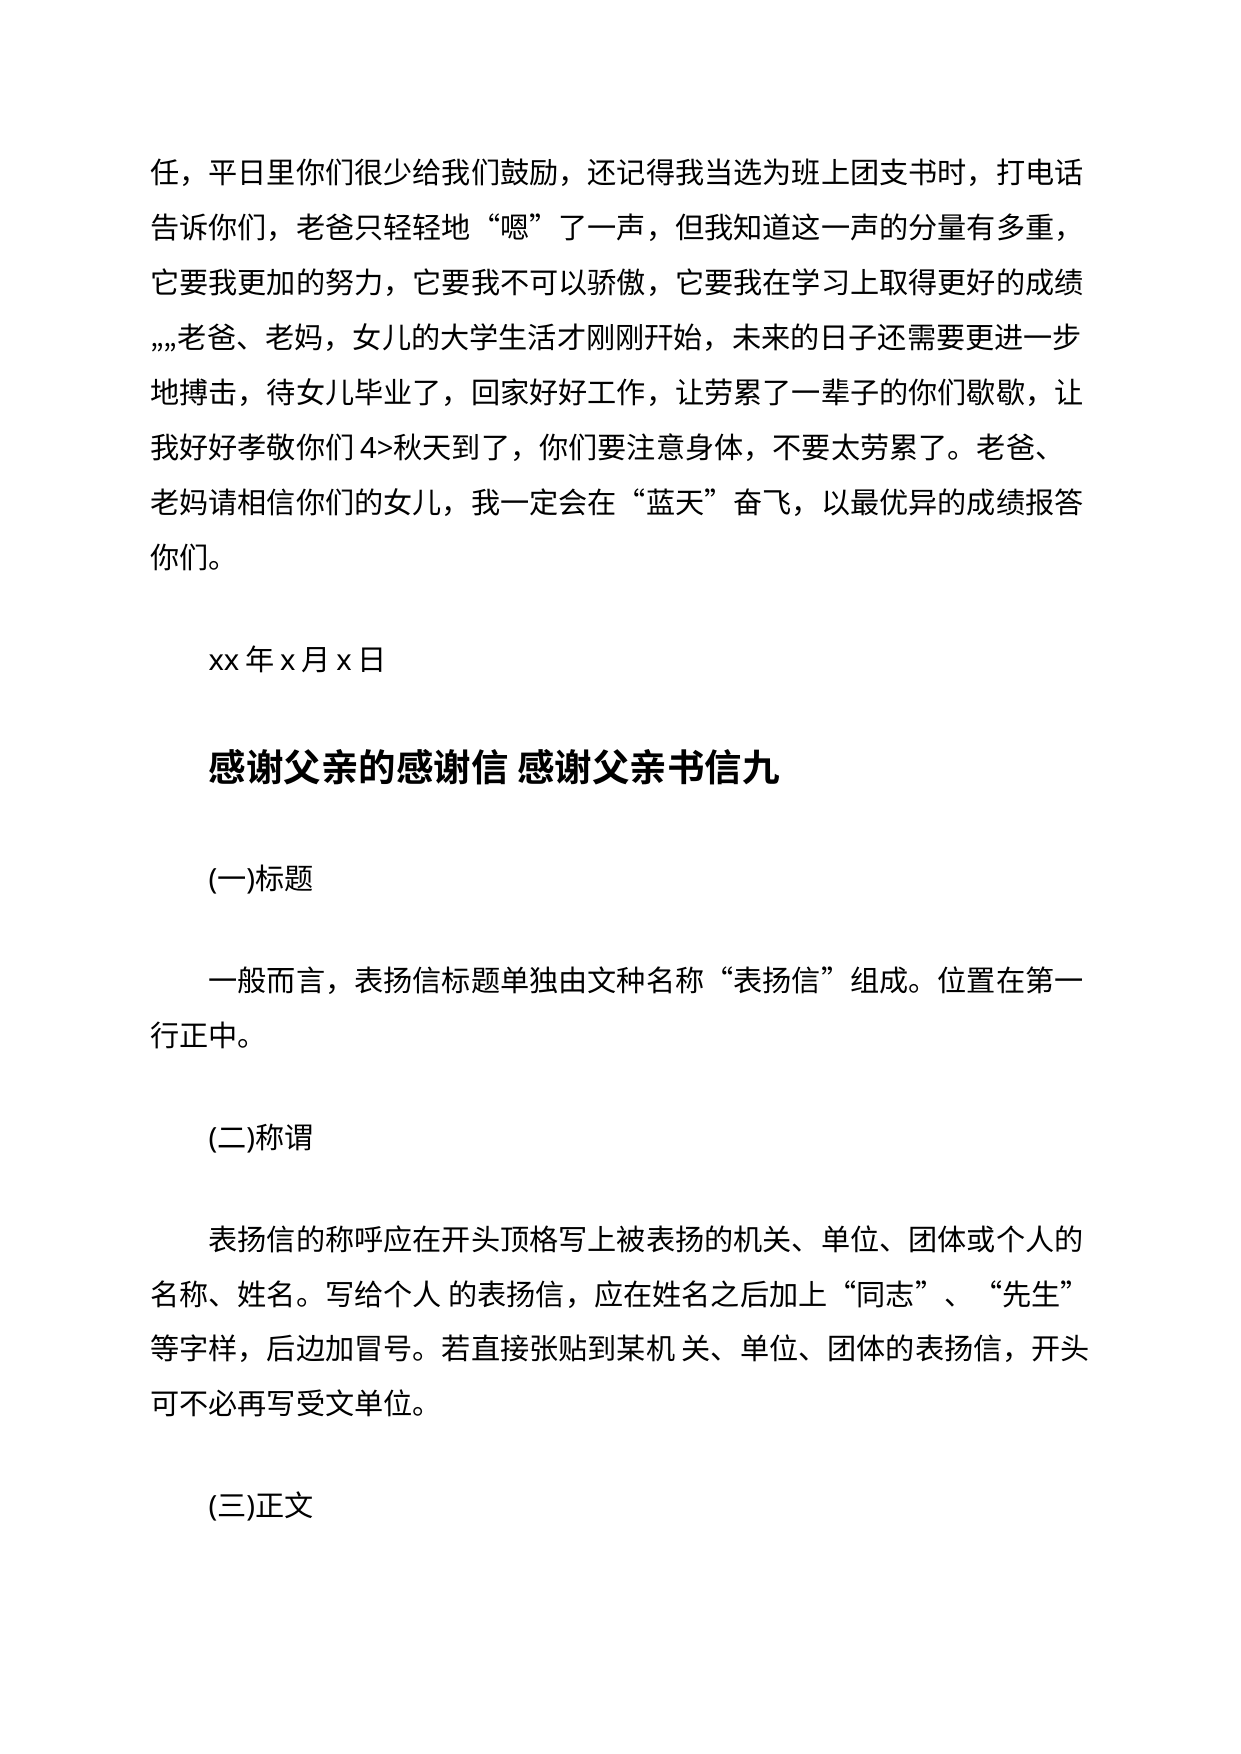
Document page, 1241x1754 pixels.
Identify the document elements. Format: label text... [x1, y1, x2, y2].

text 一般而言，表扬信标题单独由文种名称“表扬信”组成。位置在第一行正中。 [150, 957, 1090, 1055]
text xx年x月x日 [150, 636, 1090, 678]
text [150, 150, 1090, 577]
text 感谢父亲的感谢信 感谢父亲书信九 [150, 738, 1090, 792]
text (三)正文 [150, 1483, 1090, 1525]
text (一)标题 [150, 856, 1090, 898]
text 表扬信的称呼应在开头顶格写上被表扬的机关、单位、团体或个人的名称、姓名。写给个人 的表扬信，应在姓名之后加上“同志”、“先生”等字样，后边加冒号。若直接张贴到某机 关、单位、团体的表扬信，开头可不必再写受文单位。 [150, 1216, 1090, 1423]
text (二)称谓 [150, 1114, 1090, 1157]
